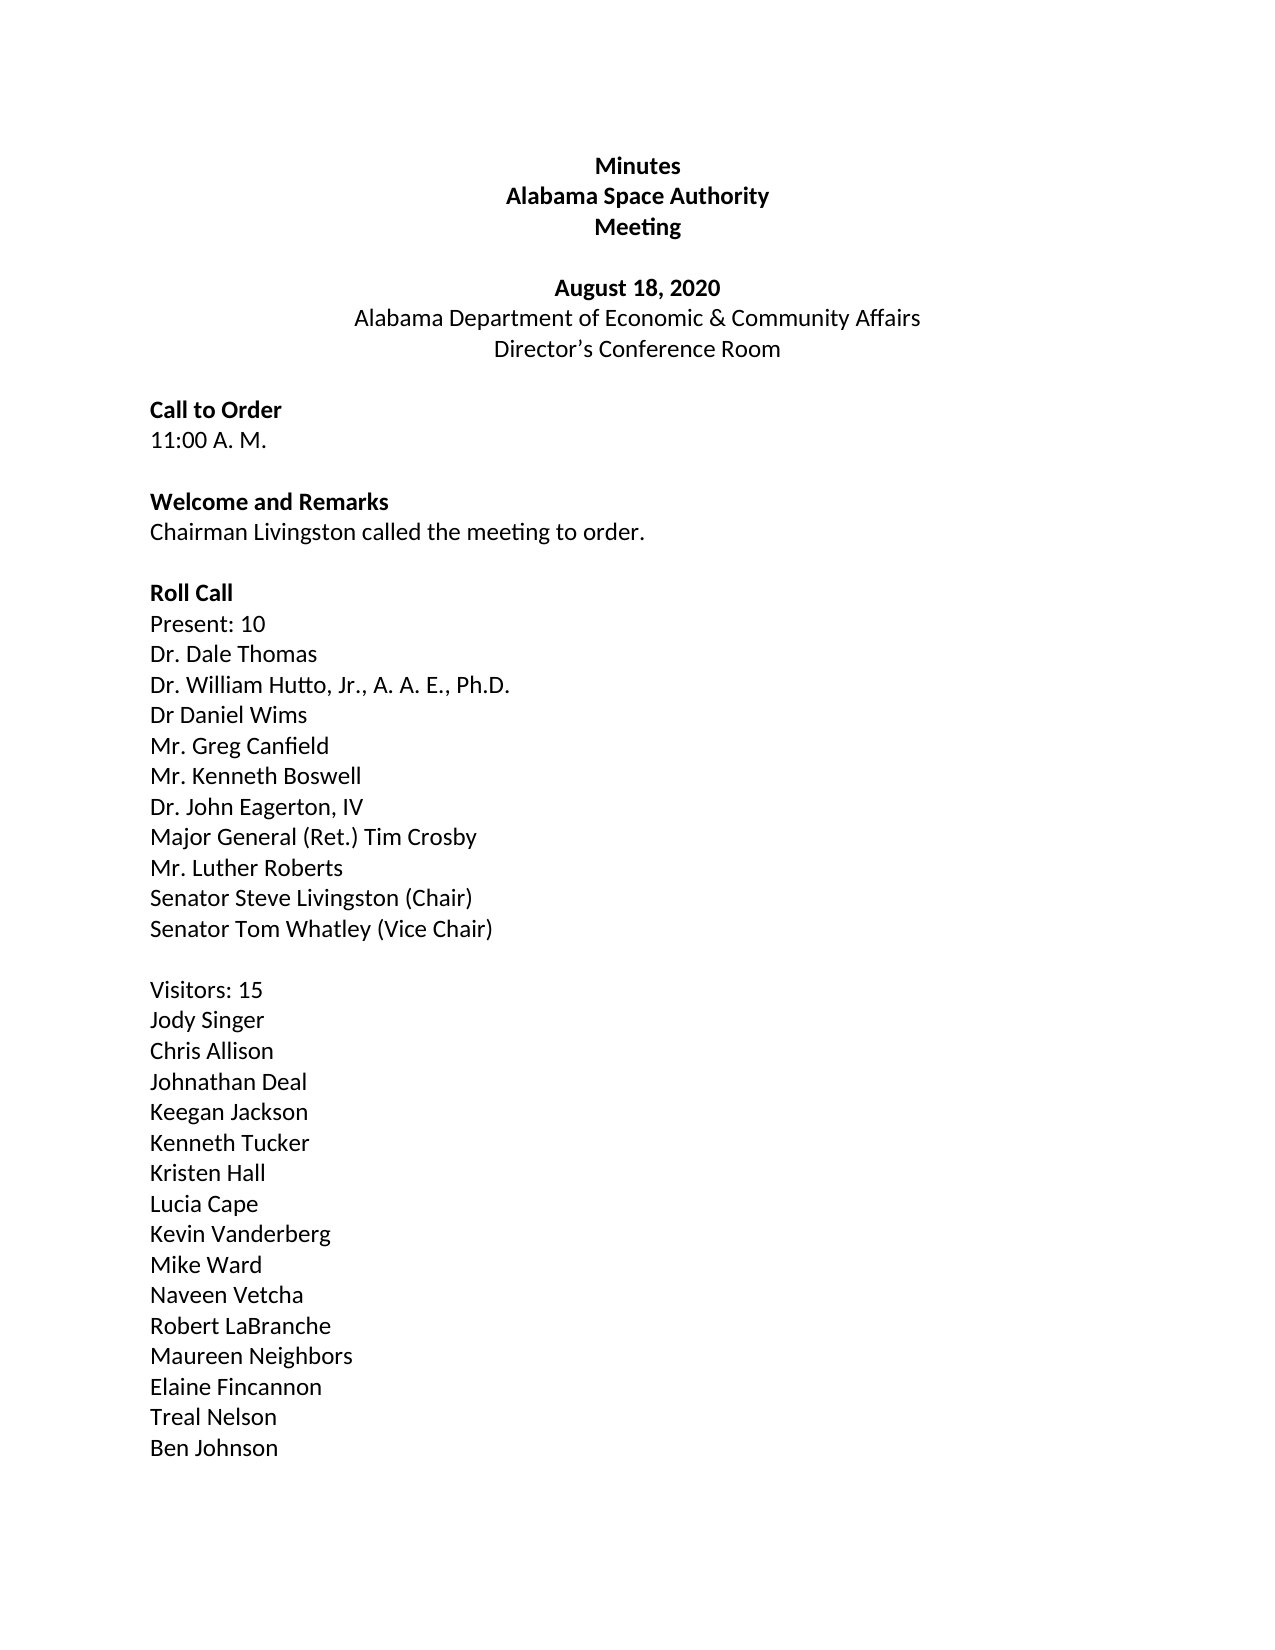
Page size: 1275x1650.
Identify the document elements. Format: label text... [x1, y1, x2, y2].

text Mr. Kenneth Boswell [150, 760, 1125, 791]
text Kenneth Tucker [150, 1127, 1125, 1157]
text Senator Tom Whatley (Vice Chair) [150, 913, 1125, 943]
text Meeting [150, 211, 1125, 242]
text Call to Order [150, 394, 1125, 425]
text Alabama Space Authority [150, 181, 1125, 211]
text Keegan Jackson [150, 1096, 1125, 1127]
text Ben Johnson [150, 1432, 1125, 1462]
text Maureen Neighbors [150, 1340, 1125, 1371]
text Robert LaBranche [150, 1310, 1125, 1340]
text Minutes [150, 150, 1125, 181]
text Elaine Fincannon [150, 1371, 1125, 1401]
text Major General (Ret.) Tim Crosby [150, 821, 1125, 852]
text Lucia Cape [150, 1188, 1125, 1218]
text August 18, 2020 [150, 272, 1125, 303]
text Dr. Dale Thomas [150, 638, 1125, 669]
text Present: 10 [150, 608, 1125, 638]
text Johnathan Deal [150, 1066, 1125, 1096]
text Treal Nelson [150, 1401, 1125, 1432]
text Mr. Luther Roberts [150, 852, 1125, 882]
text Chris Allison [150, 1035, 1125, 1066]
text Visitors: 15 [150, 974, 1125, 1004]
text Chairman Livingston called the meeting to order. [150, 516, 1125, 547]
text Senator Steve Livingston (Chair) [150, 882, 1125, 913]
text Alabama Department of Economic & Community Affairs [150, 303, 1125, 333]
text Roll Call [150, 577, 1125, 608]
text Kevin Vanderberg [150, 1218, 1125, 1249]
text Director’s Conference Room [150, 333, 1125, 364]
text Jody Singer [150, 1004, 1125, 1035]
text Kristen Hall [150, 1157, 1125, 1188]
text Welcome and Remarks [150, 486, 1125, 516]
text Dr. William Hutto, Jr., A. A. E., Ph.D. [150, 669, 1125, 699]
text 11:00 A. M. [150, 425, 1125, 455]
text Mr. Greg Canfield [150, 730, 1125, 760]
text Dr Daniel Wims [150, 699, 1125, 730]
text Dr. John Eagerton, IV [150, 791, 1125, 821]
text Mike Ward [150, 1249, 1125, 1279]
text Naveen Vetcha [150, 1279, 1125, 1310]
